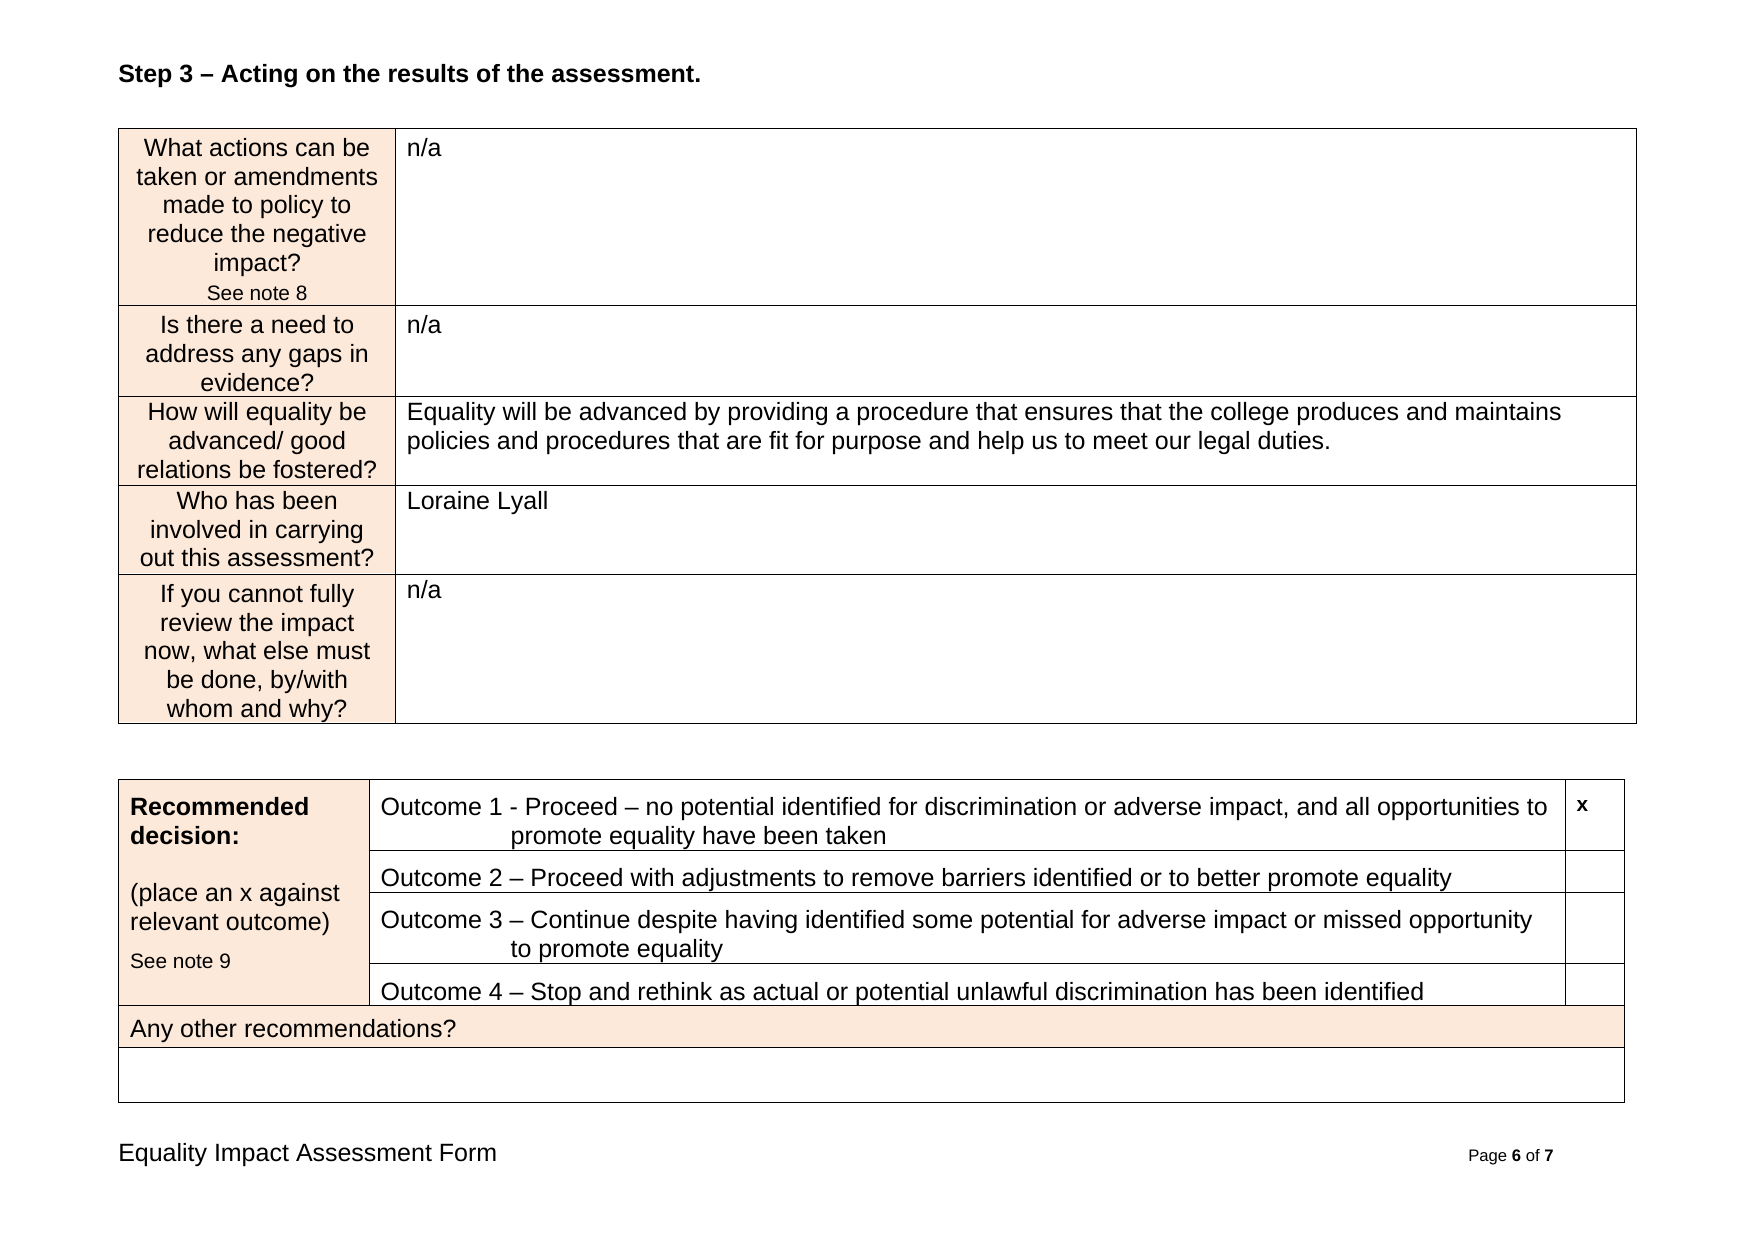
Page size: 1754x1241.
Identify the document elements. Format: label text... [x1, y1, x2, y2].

table_cell Equality will be advanced by providing a procedure that ensures that the college produces and maintains policies and procedures that are fit for purpose and help us to meet our legal duties. [396, 397, 1636, 485]
table_cell n/a [396, 306, 1636, 396]
table_header What actions can be taken or amendments made to policy to reduce the negative impact? See note 8 [119, 129, 395, 305]
table_cell Outcome 2 – Proceed with adjustments to remove barriers identified or to better promote equality [370, 851, 1565, 892]
table_cell If you cannot fully review the impact now, what else must be done, by/with whom and why? [119, 575, 395, 722]
table_header x [1566, 780, 1624, 850]
table_cell Is there a need to address any gaps in evidence? [119, 306, 395, 396]
table_cell [1566, 851, 1624, 892]
table_cell n/a [396, 575, 1636, 722]
table_cell Outcome 3 – Continue despite having identified some potential for adverse impact or missed opportunity to promote equality [370, 893, 1565, 963]
table_cell Who has been involved in carrying out this assessment? [119, 486, 395, 573]
table_cell Loraine Lyall [396, 486, 1636, 573]
table_header n/a [396, 129, 1636, 305]
text Step 3 – Acting on the results of the assessment. [118, 59, 1636, 88]
table_cell Any other recommendations? [119, 1006, 1624, 1047]
table_cell Outcome 4 – Stop and rethink as actual or potential unlawful discrimination has been identified [370, 964, 1565, 1005]
table_header Outcome 1 - Proceed – no potential identified for discrimination or adverse impact, and all opportunities to promote equality have been taken [370, 780, 1565, 850]
table_header Recommended decision: (place an x against relevant outcome) See note 9 [119, 780, 369, 1005]
table_cell How will equality be advanced/ good relations be fostered? [119, 397, 395, 485]
table_cell [1566, 964, 1624, 1005]
table_cell [119, 1048, 1624, 1102]
table_cell [1566, 893, 1624, 963]
